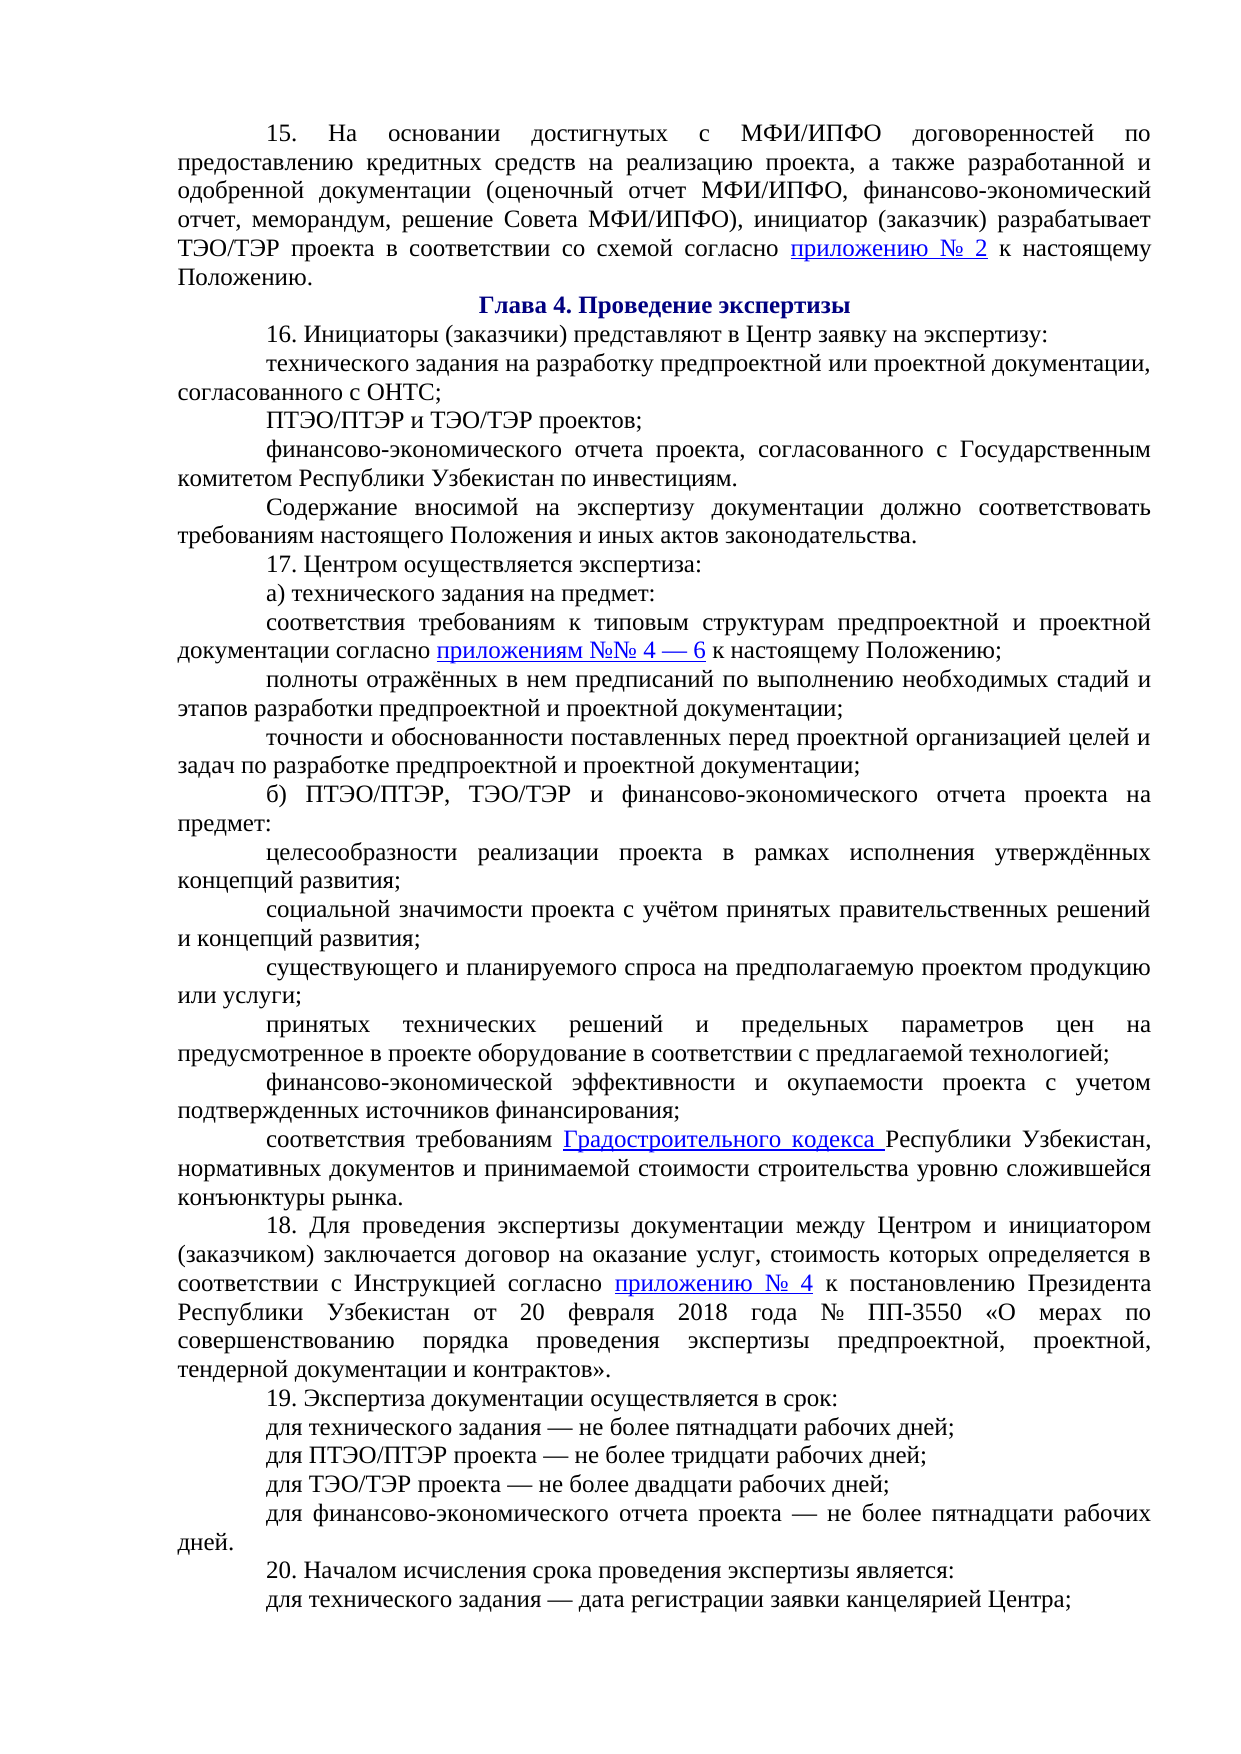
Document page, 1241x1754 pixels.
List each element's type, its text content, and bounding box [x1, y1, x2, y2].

text существующего и планируемого спроса на предполагаемую проектом продукцию или услуги; [177, 952, 1152, 1009]
text 17. Центром осуществляется экспертиза: [177, 549, 1152, 578]
text 16. Инициаторы (заказчики) представляют в Центр заявку на экспертизу: [177, 319, 1152, 348]
text 18. Для проведения экспертизы документации между Центром и инициатором (заказчиком) заключается договор на оказание услуг, стоимость которых определяется в соответствии с Инструкцией согласно приложению № 4 к постановлению Президента Республики Узбекистан от 20 февраля 2018 года № ПП-3550 «О мерах по совершенствованию порядка проведения экспертизы предпроектной, проектной, тендерной документации и контрактов». [177, 1211, 1152, 1383]
text для финансово-экономического отчета проекта — не более пятнадцати рабочих дней. [177, 1498, 1152, 1556]
text Глава 4. Проведение экспертизы [177, 291, 1152, 319]
text для технического задания — дата регистрации заявки канцелярией Центра; [177, 1584, 1152, 1613]
text принятых технических решений и предельных параметров цен на предусмотренное в проекте оборудование в соответствии с предлагаемой технологией; [177, 1009, 1152, 1067]
text 19. Экспертиза документации осуществляется в срок: [177, 1383, 1152, 1412]
text финансово-экономического отчета проекта, согласованного с Государственным комитетом Республики Узбекистан по инвестициям. [177, 434, 1152, 492]
text соответствия требованиям к типовым структурам предпроектной и проектной документации согласно приложениям №№ 4 — 6 к настоящему Положению; [177, 607, 1152, 664]
text для ПТЭО/ПТЭР проекта — не более тридцати рабочих дней; [177, 1441, 1152, 1469]
text б) ПТЭО/ПТЭР, ТЭО/ТЭР и финансово-экономического отчета проекта на предмет: [177, 779, 1152, 837]
text 20. Началом исчисления срока проведения экспертизы является: [177, 1556, 1152, 1584]
text соответствия требованиям Градостроительного кодекса Республики Узбекистан, нормативных документов и принимаемой стоимости строительства уровню сложившейся конъюнктуры рынка. [177, 1124, 1152, 1211]
text социальной значимости проекта с учётом принятых правительственных решений и концепций развития; [177, 894, 1152, 952]
text точности и обоснованности поставленных перед проектной организацией целей и задач по разработке предпроектной и проектной документации; [177, 722, 1152, 779]
text для ТЭО/ТЭР проекта — не более двадцати рабочих дней; [177, 1469, 1152, 1498]
text Содержание вносимой на экспертизу документации должно соответствовать требованиям настоящего Положения и иных актов законодательства. [177, 492, 1152, 549]
text финансово-экономической эффективности и окупаемости проекта с учетом подтвержденных источников финансирования; [177, 1067, 1152, 1124]
text для технического задания — не более пятнадцати рабочих дней; [177, 1412, 1152, 1441]
text 15. На основании достигнутых с МФИ/ИПФО договоренностей по предоставлению кредитных средств на реализацию проекта, а также разработанной и одобренной документации (оценочный отчет МФИ/ИПФО, финансово-экономический отчет, меморандум, решение Совета МФИ/ИПФО), инициатор (заказчик) разрабатывает ТЭО/ТЭР проекта в соответствии со схемой согласно приложению № 2 к настоящему Положению. [177, 118, 1152, 291]
text целесообразности реализации проекта в рамках исполнения утверждённых концепций развития; [177, 837, 1152, 894]
text а) технического задания на предмет: [177, 578, 1152, 607]
text полноты отражённых в нем предписаний по выполнению необходимых стадий и этапов разработки предпроектной и проектной документации; [177, 664, 1152, 722]
text ПТЭО/ПТЭР и ТЭО/ТЭР проектов; [177, 406, 1152, 434]
text технического задания на разработку предпроектной или проектной документации, согласованного с ОНТС; [177, 348, 1152, 406]
